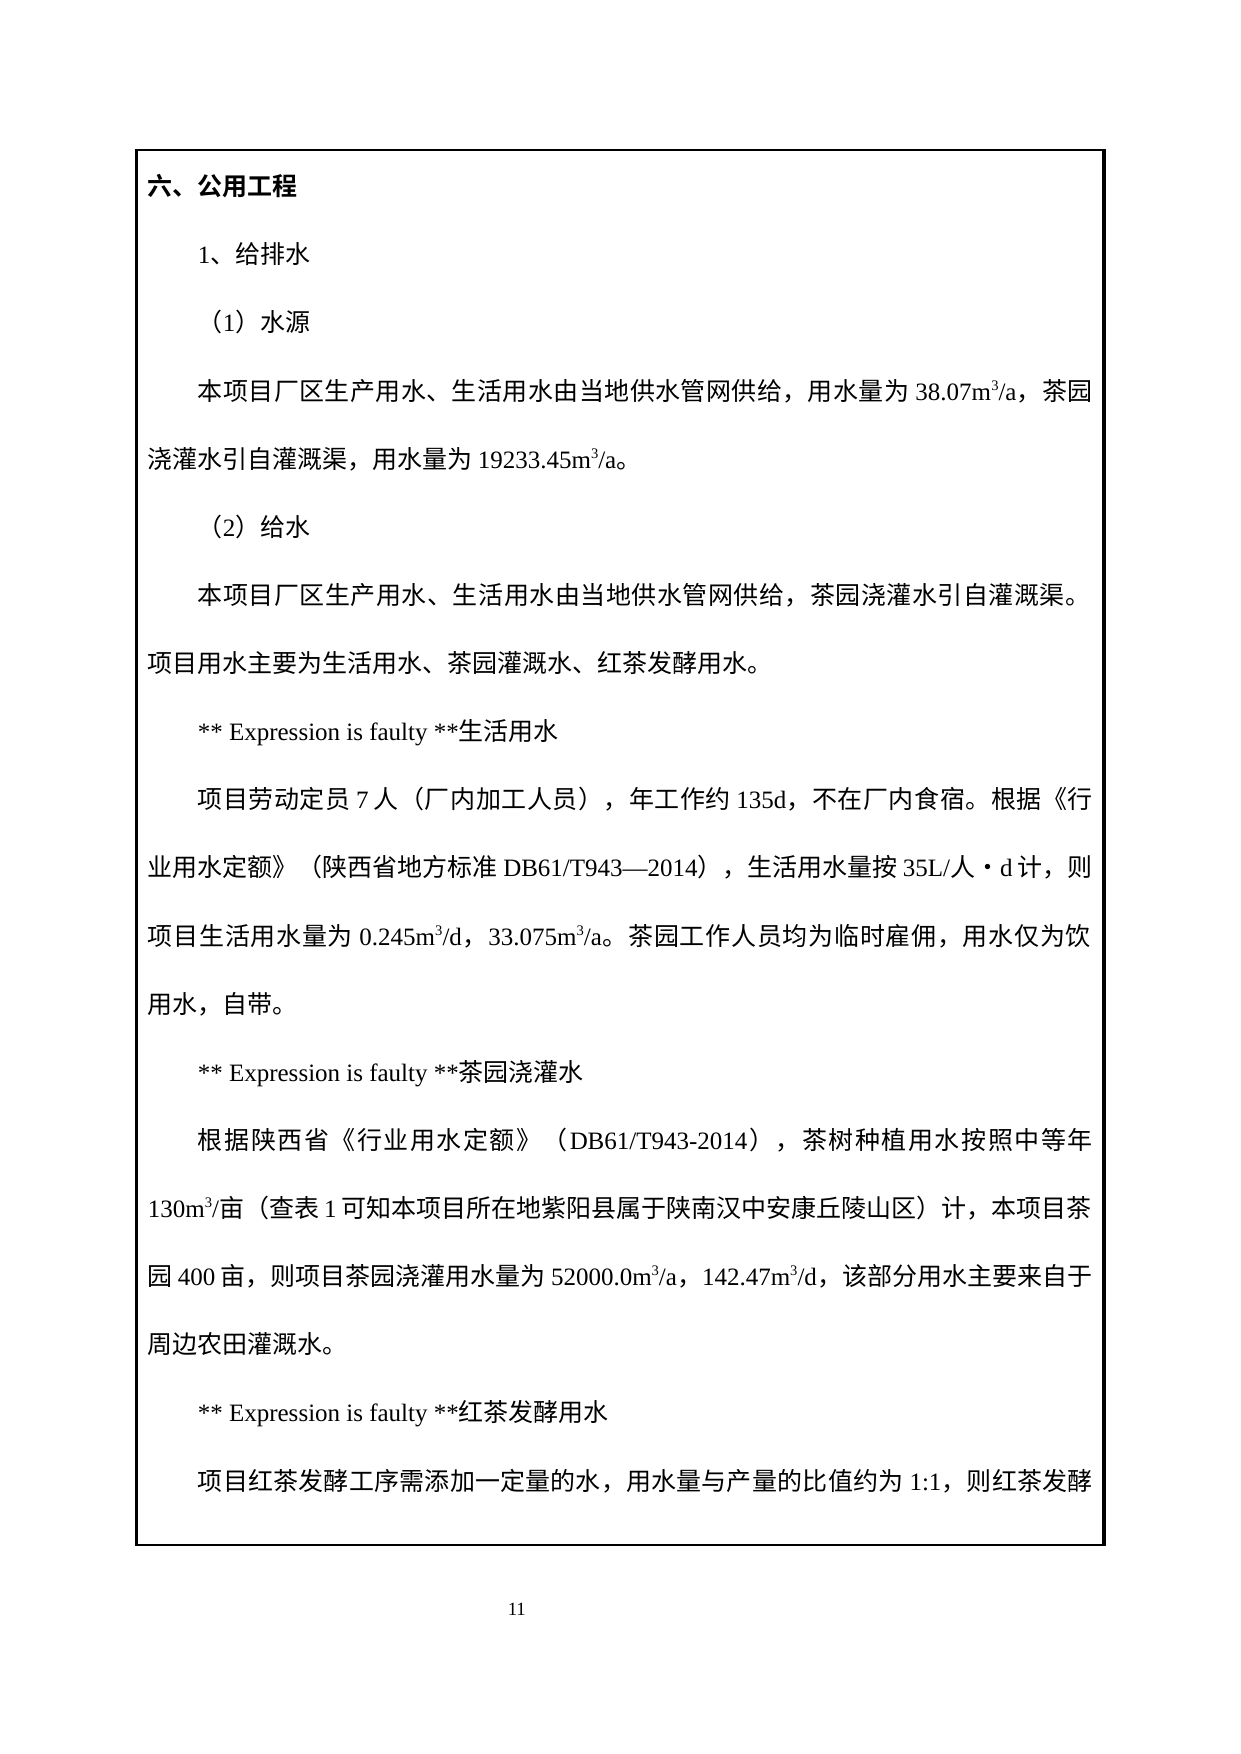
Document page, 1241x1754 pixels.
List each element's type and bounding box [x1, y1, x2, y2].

table_cell [138, 151, 1102, 1544]
